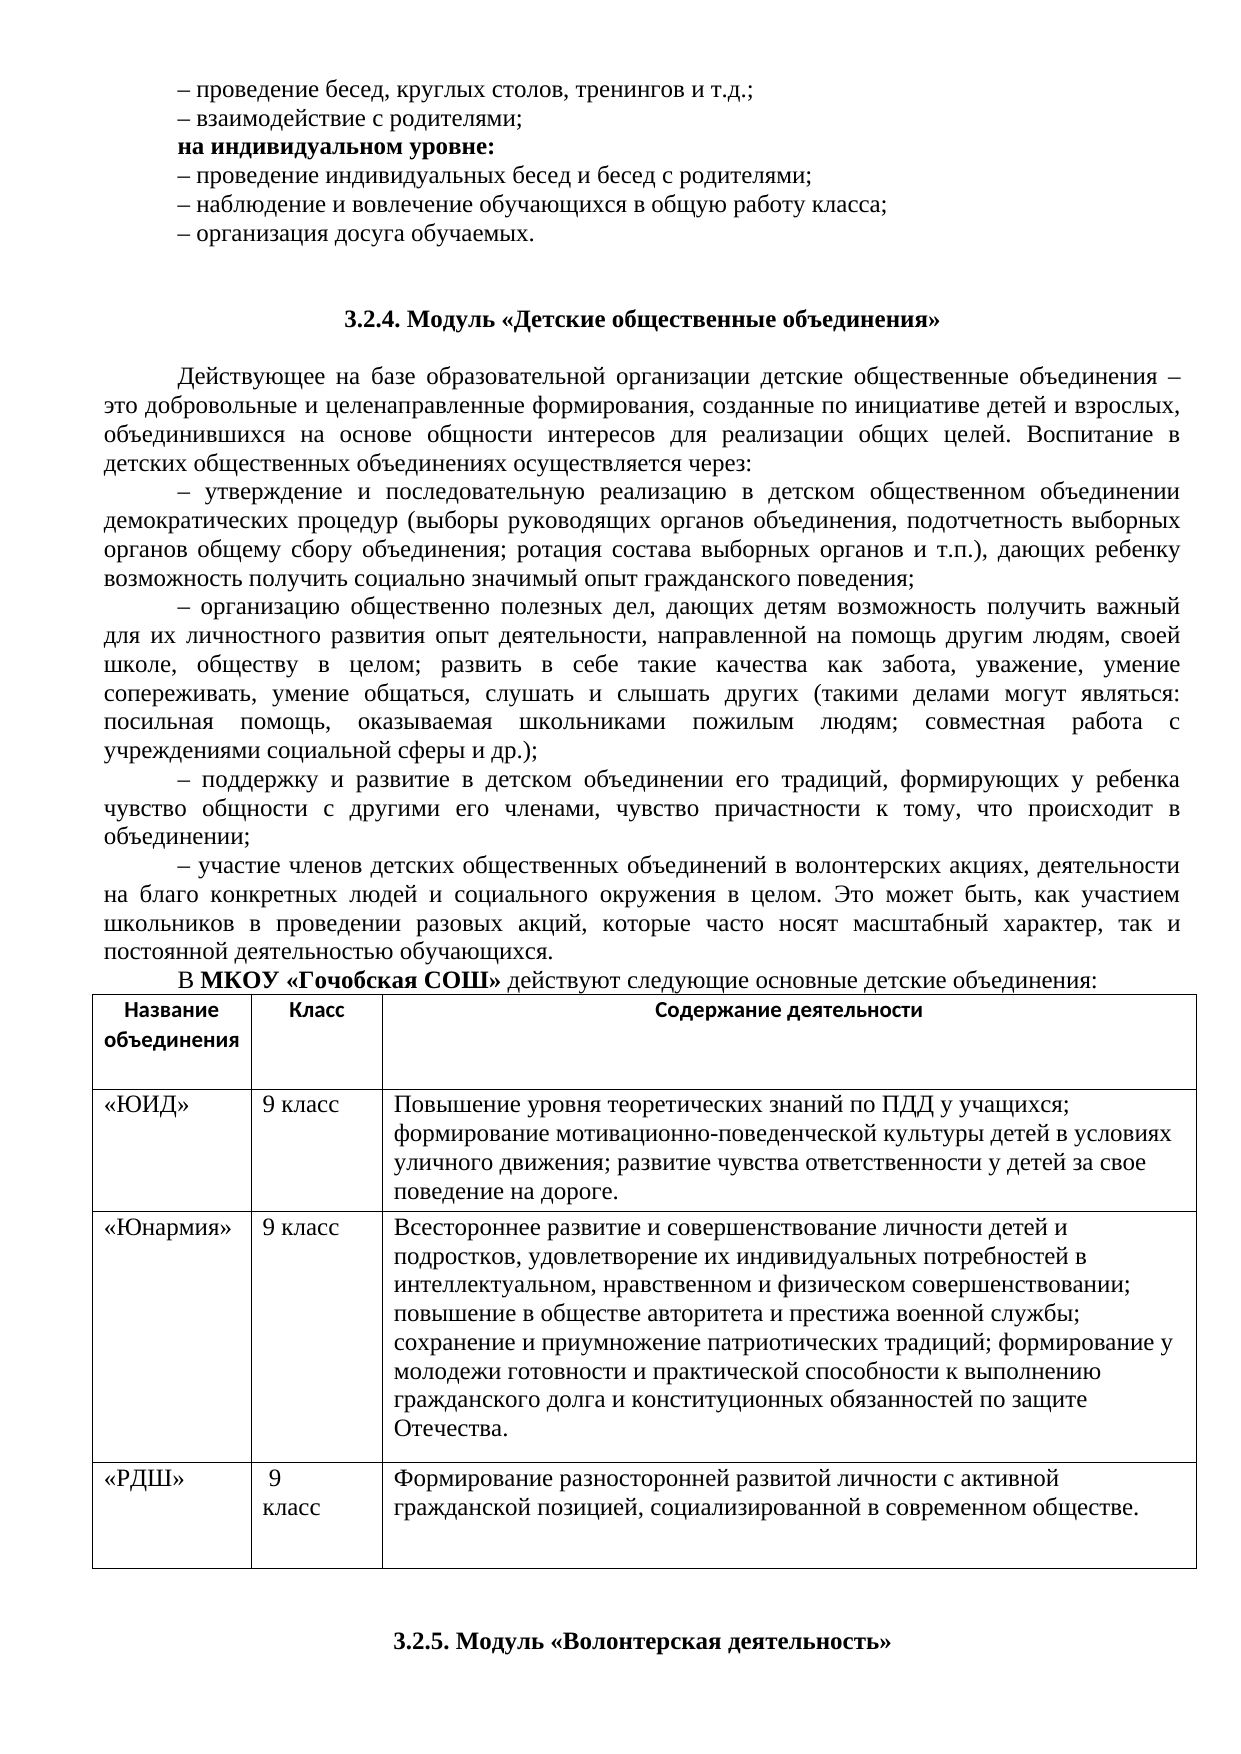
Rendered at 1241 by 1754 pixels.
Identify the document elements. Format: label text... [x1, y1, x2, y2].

text – проведение индивидуальных бесед и бесед с родителями; [103, 160, 1181, 189]
table_cell «Юнармия» [93, 1212, 251, 1462]
text – участие членов детских общественных объединений в волонтерских акциях, деятельности на благо конкретных людей и социального окружения в целом. Это может быть, как участием школьников в проведении разовых акций, которые часто носят масштабный характер, так и постоянной деятельностью обучающихся. [103, 850, 1181, 965]
text – проведение бесед, круглых столов, тренингов и т.д.; [103, 74, 1181, 103]
text на индивидуальном уровне: [103, 131, 1181, 160]
table_cell Формирование разносторонней развитой личности с активной гражданской позицией, социализированной в современном обществе. [383, 1463, 1196, 1567]
text Действующее на базе образовательной организации детские общественные объединения – это добровольные и целенаправленные формирования, созданные по инициативе детей и взрослых, объединившихся на основе общности интересов для реализации общих целей. Воспитание в детских общественных объединениях осуществляется через: [103, 361, 1181, 476]
text – организация досуга обучаемых. [103, 218, 1181, 246]
table_header Название объединения [93, 995, 251, 1088]
text – поддержку и развитие в детском объединении его традиций, формирующих у ребенка чувство общности с другими его членами, чувство причастности к тому, что происходит в объединении; [103, 764, 1181, 850]
table_cell Повышение уровня теоретических знаний по ПДД у учащихся; формирование мотивационно-поведенческой культуры детей в условиях уличного движения; развитие чувства ответственности у детей за свое поведение на дороге. [383, 1090, 1196, 1211]
text – взаимодействие с родителями; [103, 103, 1181, 131]
text 3.2.5. Модуль «Волонтерская деятельность» [103, 1626, 1181, 1655]
text В МКОУ «Гочобская СОШ» действуют следующие основные детские объединения: [103, 965, 1181, 994]
table_cell 9 класс [252, 1463, 382, 1567]
table_cell 9 класс [252, 1212, 382, 1462]
text – утверждение и последовательную реализацию в детском общественном объединении демократических процедур (выборы руководящих органов объединения, подотчетность выборных органов общему сбору объединения; ротация состава выборных органов и т.п.), дающих ребенку возможность получить социально значимый опыт гражданского поведения; [103, 476, 1181, 591]
table_cell Всестороннее развитие и совершенствование личности детей и подростков, удовлетворение их индивидуальных потребностей в интеллектуальном, нравственном и физическом совершенствовании; повышение в обществе авторитета и престижа военной службы; сохранение и приумножение патриотических традиций; формирование у молодежи готовности и практической способности к выполнению гражданского долга и конституционных обязанностей по защите Отечества. [383, 1212, 1196, 1462]
table_cell «ЮИД» [93, 1090, 251, 1211]
table_cell 9 класс [252, 1090, 382, 1211]
text 3.2.4. Модуль «Детские общественные объединения» [103, 304, 1181, 333]
text – организацию общественно полезных дел, дающих детям возможность получить важный для их личностного развития опыт деятельности, направленной на помощь другим людям, своей школе, обществу в целом; развить в себе такие качества как забота, уважение, умение сопереживать, умение общаться, слушать и слышать других (такими делами могут являться: посильная помощь, оказываемая школьниками пожилым людям; совместная работа с учреждениями социальной сферы и др.); [103, 591, 1181, 764]
table_cell «РДШ» [93, 1463, 251, 1567]
table_header Содержание деятельности [383, 995, 1196, 1088]
table_header Класс [252, 995, 382, 1088]
text – наблюдение и вовлечение обучающихся в общую работу класса; [103, 189, 1181, 218]
